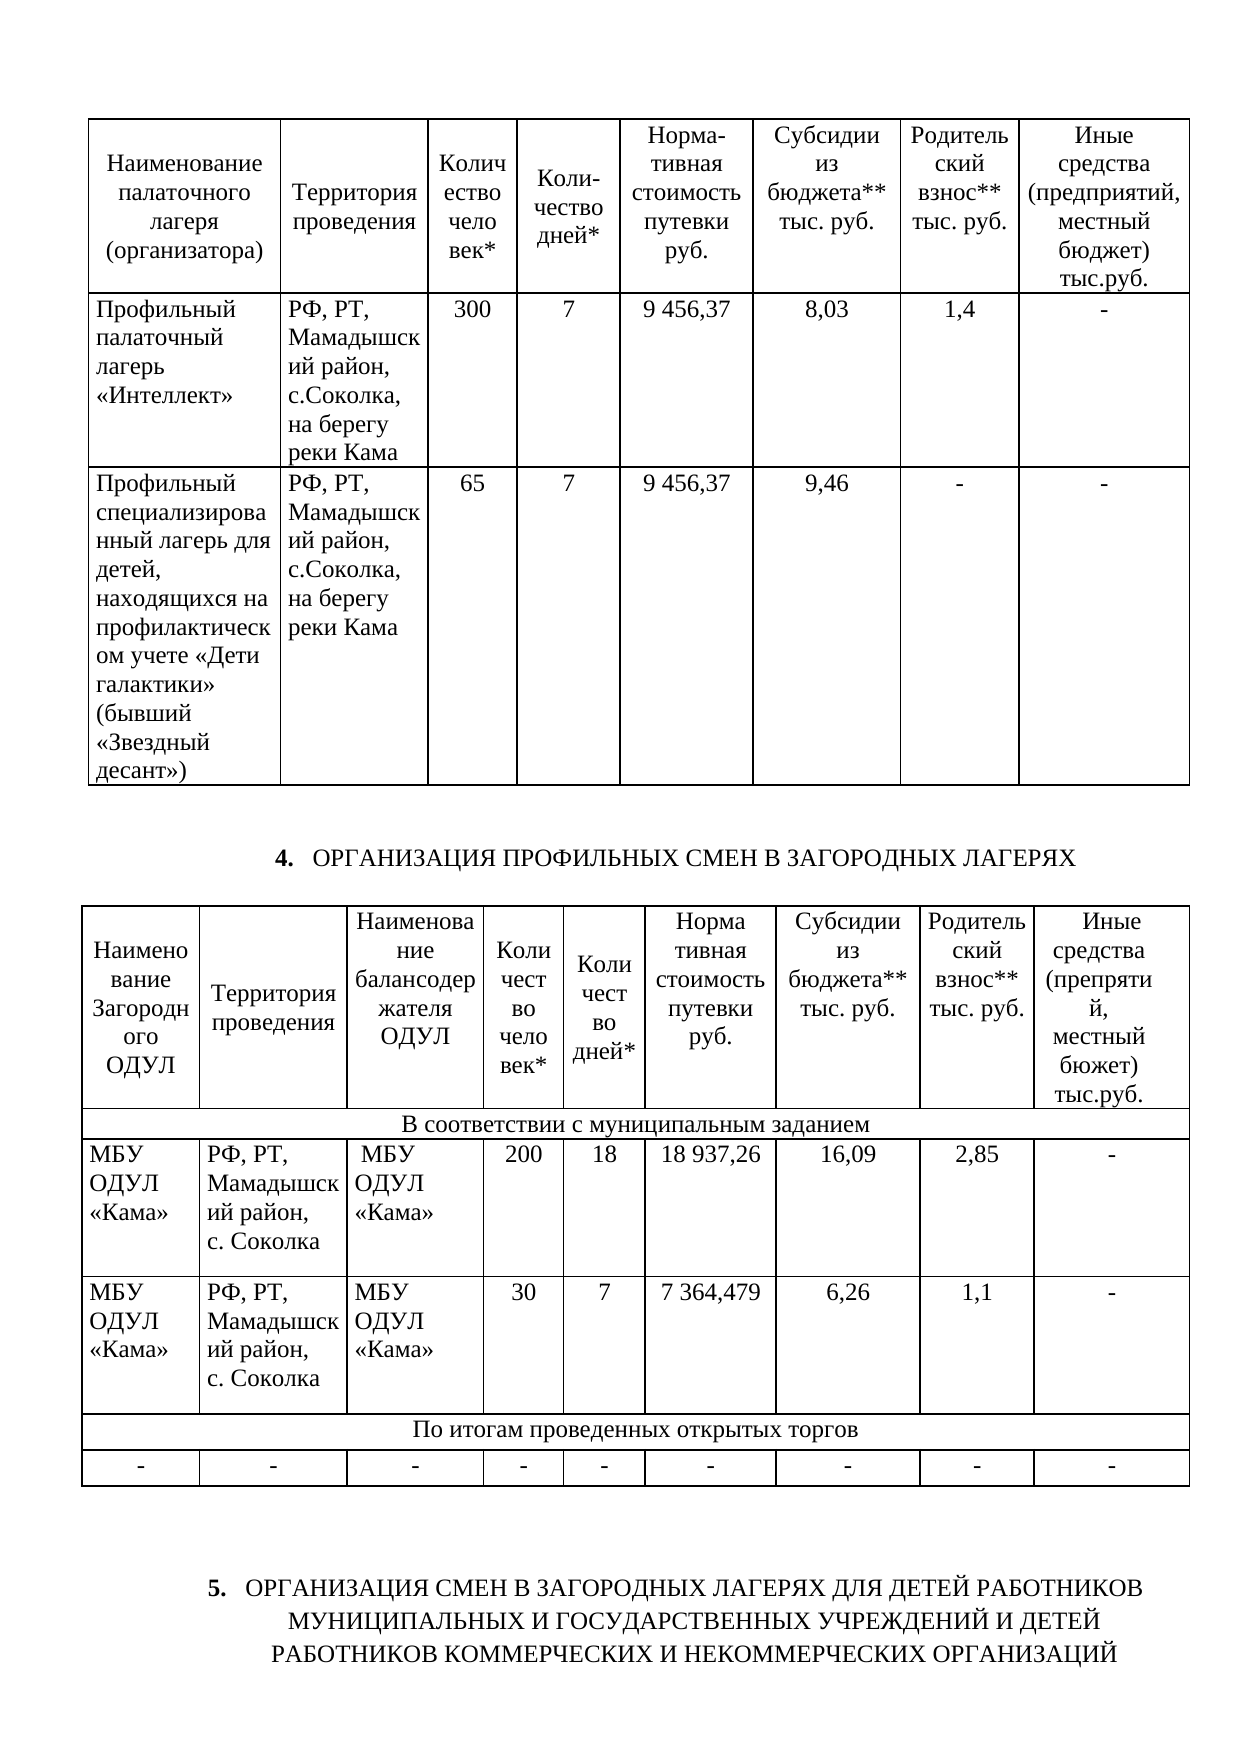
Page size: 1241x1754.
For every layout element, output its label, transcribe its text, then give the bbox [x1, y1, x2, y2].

table_cell - [348, 1451, 483, 1485]
table_cell МБУ ОДУЛ «Кама» [348, 1277, 483, 1413]
table_cell 7 [564, 1277, 644, 1413]
table_cell 2,85 [921, 1140, 1033, 1276]
table_header Коли- чество дней* [518, 120, 619, 292]
table_cell 9 456,37 [621, 294, 752, 466]
table_cell - [1035, 1451, 1189, 1485]
table_cell - [564, 1451, 644, 1485]
table_cell - [646, 1451, 775, 1485]
table_cell 300 [429, 294, 516, 466]
list ОРГАНИЗАЦИЯ ПРОФИЛЬНЫХ СМЕН В ЗАГОРОДНЫХ ЛАГЕРЯХ [170, 843, 1181, 872]
table_cell По итогам проведенных открытых торгов [83, 1415, 1189, 1449]
table_cell 65 [429, 468, 516, 784]
table_header Наименование балансодержателя ОДУЛ [348, 907, 483, 1108]
table_cell - [777, 1451, 919, 1485]
table_cell 6,26 [777, 1277, 919, 1413]
table_header Субсидии из бюджета** тыс. руб. [754, 120, 900, 292]
table_cell - [1035, 1277, 1189, 1413]
table_cell Профильный палаточный лагерь «Интеллект» [89, 294, 280, 466]
table_header Родительский взнос** тыс. руб. [921, 907, 1033, 1108]
table_cell 1,1 [921, 1277, 1033, 1413]
table_cell МБУ ОДУЛ «Кама» [83, 1277, 199, 1413]
table_header Иные средства (предприятий, местный бюджет) тыс.руб. [1020, 120, 1189, 292]
table_cell РФ, РТ, Мамадышский район, с.Соколка, на берегу реки Кама [281, 294, 427, 466]
table_header Субсидии из бюджета** тыс. руб. [777, 907, 919, 1108]
table_cell 16,09 [777, 1140, 919, 1276]
table_cell - [200, 1451, 346, 1485]
table_cell 18 937,26 [646, 1140, 775, 1276]
table_cell - [921, 1451, 1033, 1485]
list ОРГАНИЗАЦИЯ СМЕН В ЗАГОРОДНЫХ ЛАГЕРЯХ ДЛЯ ДЕТЕЙ РАБОТНИКОВ МУНИЦИПАЛЬНЫХ И ГОСУДАРСТВЕННЫХ УЧРЕЖДЕНИЙ И ДЕТЕЙ РАБОТНИКОВ КОММЕРЧЕСКИХ И НЕКОММЕРЧЕСКИХ ОРГАНИЗАЦИЙ [170, 1573, 1181, 1668]
table_cell - [1020, 468, 1189, 784]
table_cell 7 364,479 [646, 1277, 775, 1413]
table_cell 8,03 [754, 294, 900, 466]
table_cell 18 [564, 1140, 644, 1276]
table_header Наименование Загородного ОДУЛ [83, 907, 199, 1108]
table_header Коли чест во дней* [564, 907, 644, 1108]
table_header Иные средства (препрятий, местный бюжет) тыс.руб. [1035, 907, 1189, 1108]
table_cell - [901, 468, 1018, 784]
table_cell 1,4 [901, 294, 1018, 466]
table_cell 7 [518, 294, 619, 466]
table_cell РФ, РТ, Мамадышский район, с.Соколка, на берегу реки Кама [281, 468, 427, 784]
table_cell 7 [518, 468, 619, 784]
table_cell 30 [484, 1277, 563, 1413]
table_cell 9 456,37 [621, 468, 752, 784]
table_header Норма- тивная стоимость путевки руб. [621, 120, 752, 292]
table_cell РФ, РТ, Мамадышский район, с. Соколка [200, 1140, 346, 1276]
table_header Территория проведения [281, 120, 427, 292]
table_cell - [83, 1451, 199, 1485]
table_cell Профильный специализированный лагерь для детей, находящихся на профилактическом учете «Дети галактики» (бывший «Звездный десант») [89, 468, 280, 784]
table_cell 200 [484, 1140, 563, 1276]
table_header Количест во чело век* [484, 907, 563, 1108]
table_cell 9,46 [754, 468, 900, 784]
table_header Территория проведения [200, 907, 346, 1108]
table_header Родительский взнос** тыс. руб. [901, 120, 1018, 292]
table_header Наименование палаточного лагеря (организатора) [89, 120, 280, 292]
table_cell - [1020, 294, 1189, 466]
table_cell МБУ ОДУЛ «Кама» [83, 1140, 199, 1276]
table_cell РФ, РТ, Мамадышский район, с. Соколка [200, 1277, 346, 1413]
table_cell - [484, 1451, 563, 1485]
table_header Норма тивная стоимость путевки руб. [646, 907, 775, 1108]
table_header Количество чело век* [429, 120, 516, 292]
table_cell МБУ ОДУЛ «Кама» [348, 1140, 483, 1276]
table_cell В соответствии с муниципальным заданием [83, 1109, 1189, 1138]
table_cell - [1035, 1140, 1189, 1276]
